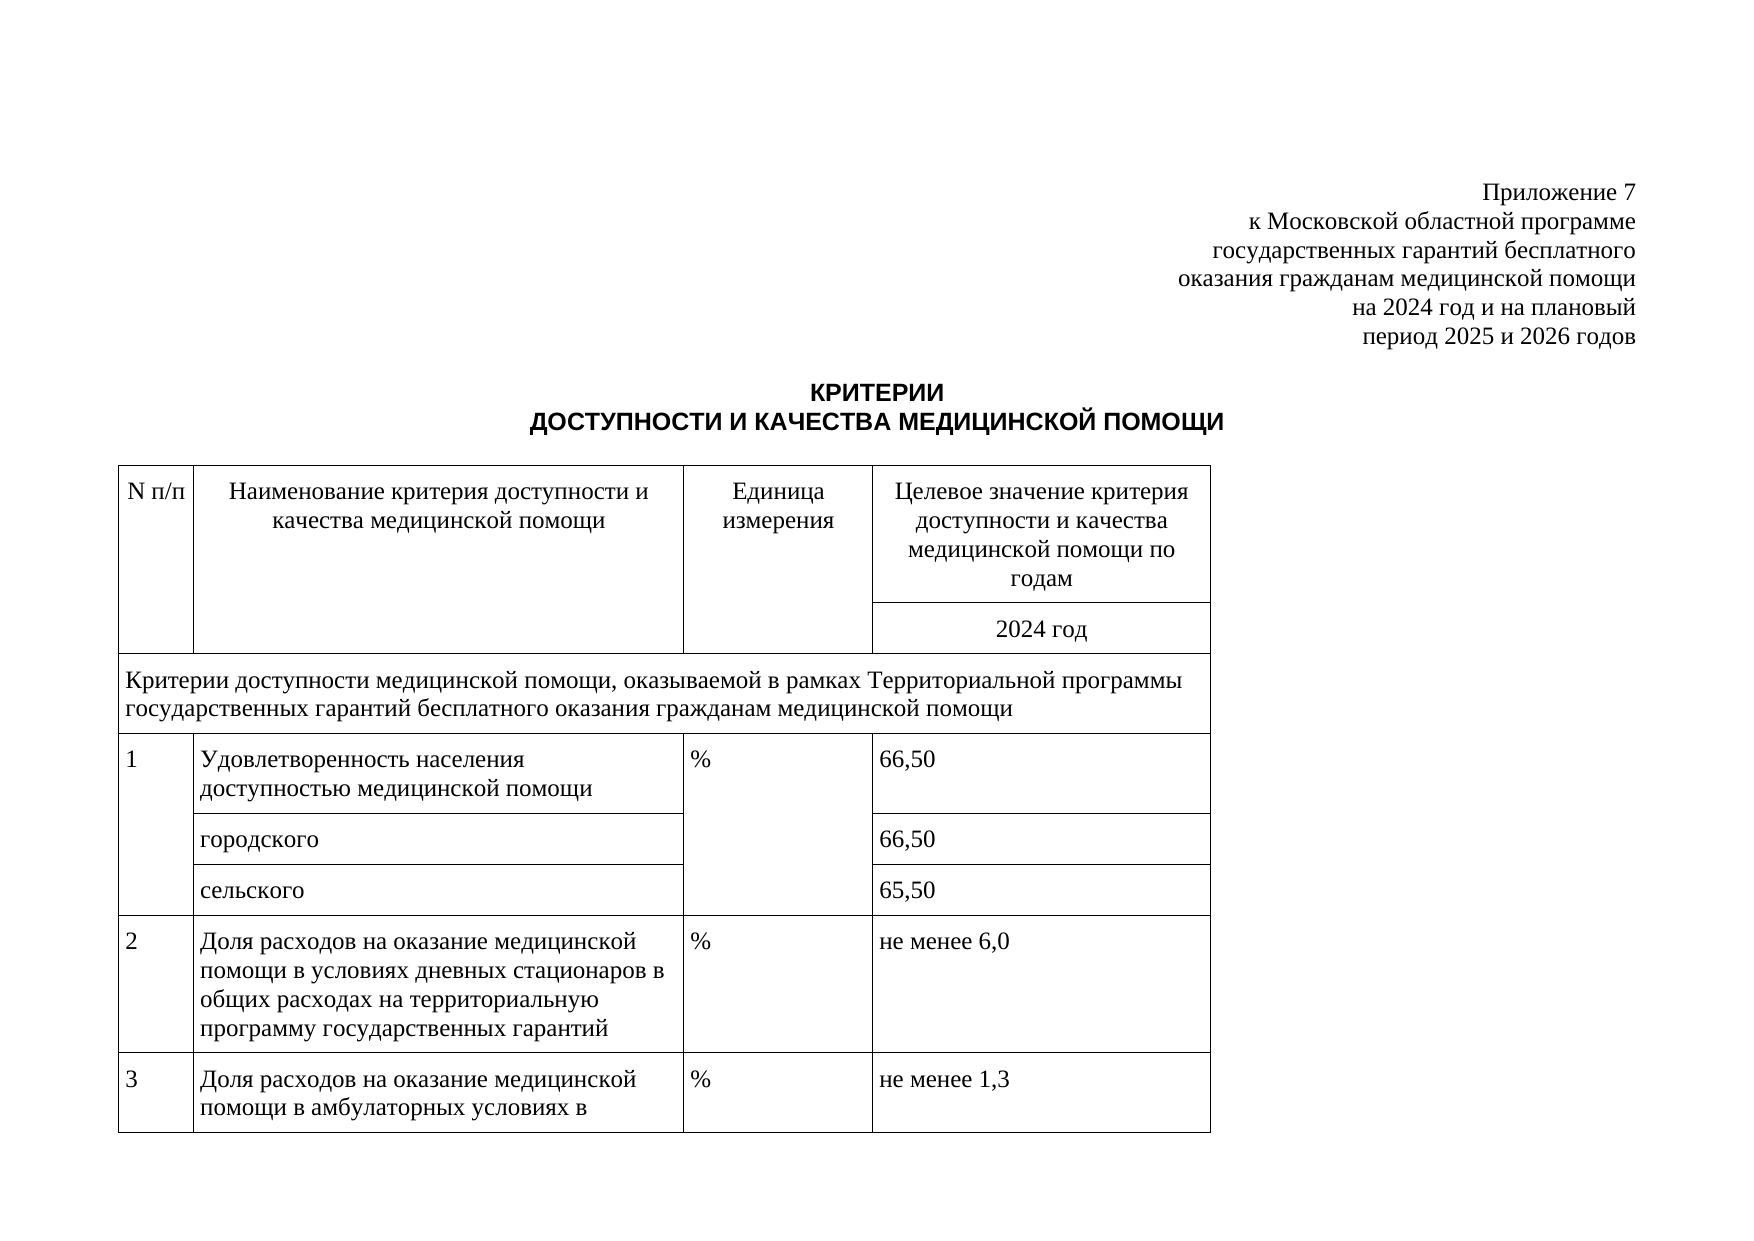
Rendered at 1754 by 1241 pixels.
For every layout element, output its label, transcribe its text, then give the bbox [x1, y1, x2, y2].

table_cell Удовлетворенность населения доступностью медицинской помощи [194, 734, 683, 813]
text на 2024 год и на плановый [118, 292, 1636, 321]
table_cell сельского [194, 865, 683, 915]
title ДОСТУПНОСТИ И КАЧЕСТВА МЕДИЦИНСКОЙ ПОМОЩИ [118, 407, 1636, 436]
table_cell Доля расходов на оказание медицинской помощи в условиях дневных стационаров в общих расходах на территориальную программу государственных гарантий [194, 916, 683, 1052]
table_cell 66,50 [873, 734, 1210, 813]
table_cell 2024 год [873, 603, 1210, 653]
table_cell % [684, 916, 872, 1052]
table_header Наименование критерия доступности и качества медицинской помощи [194, 466, 683, 653]
table_cell % [684, 734, 872, 915]
text к Московской областной программе [118, 206, 1636, 235]
table_cell не менее 1,3 [873, 1053, 1210, 1132]
table_cell городского [194, 814, 683, 864]
text государственных гарантий бесплатного [118, 235, 1636, 263]
table_cell 3 [119, 1053, 193, 1132]
table_cell 65,50 [873, 865, 1210, 915]
text период 2025 и 2026 годов [118, 321, 1636, 350]
table_cell 1 [119, 734, 193, 915]
table_cell не менее 6,0 [873, 916, 1210, 1052]
title КРИТЕРИИ [118, 378, 1636, 407]
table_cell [194, 1053, 683, 1132]
text оказания гражданам медицинской помощи [118, 263, 1636, 292]
table_header N п/п [119, 466, 193, 653]
table_cell % [684, 1053, 872, 1132]
table_cell 66,50 [873, 814, 1210, 864]
table_cell 2 [119, 916, 193, 1052]
table_cell Критерии доступности медицинской помощи, оказываемой в рамках Территориальной программы государственных гарантий бесплатного оказания гражданам медицинской помощи [119, 654, 1210, 733]
table_header Единица измерения [684, 466, 872, 653]
table_header Целевое значение критерия доступности и качества медицинской помощи по годам [873, 466, 1210, 602]
text Приложение 7 [118, 177, 1636, 206]
